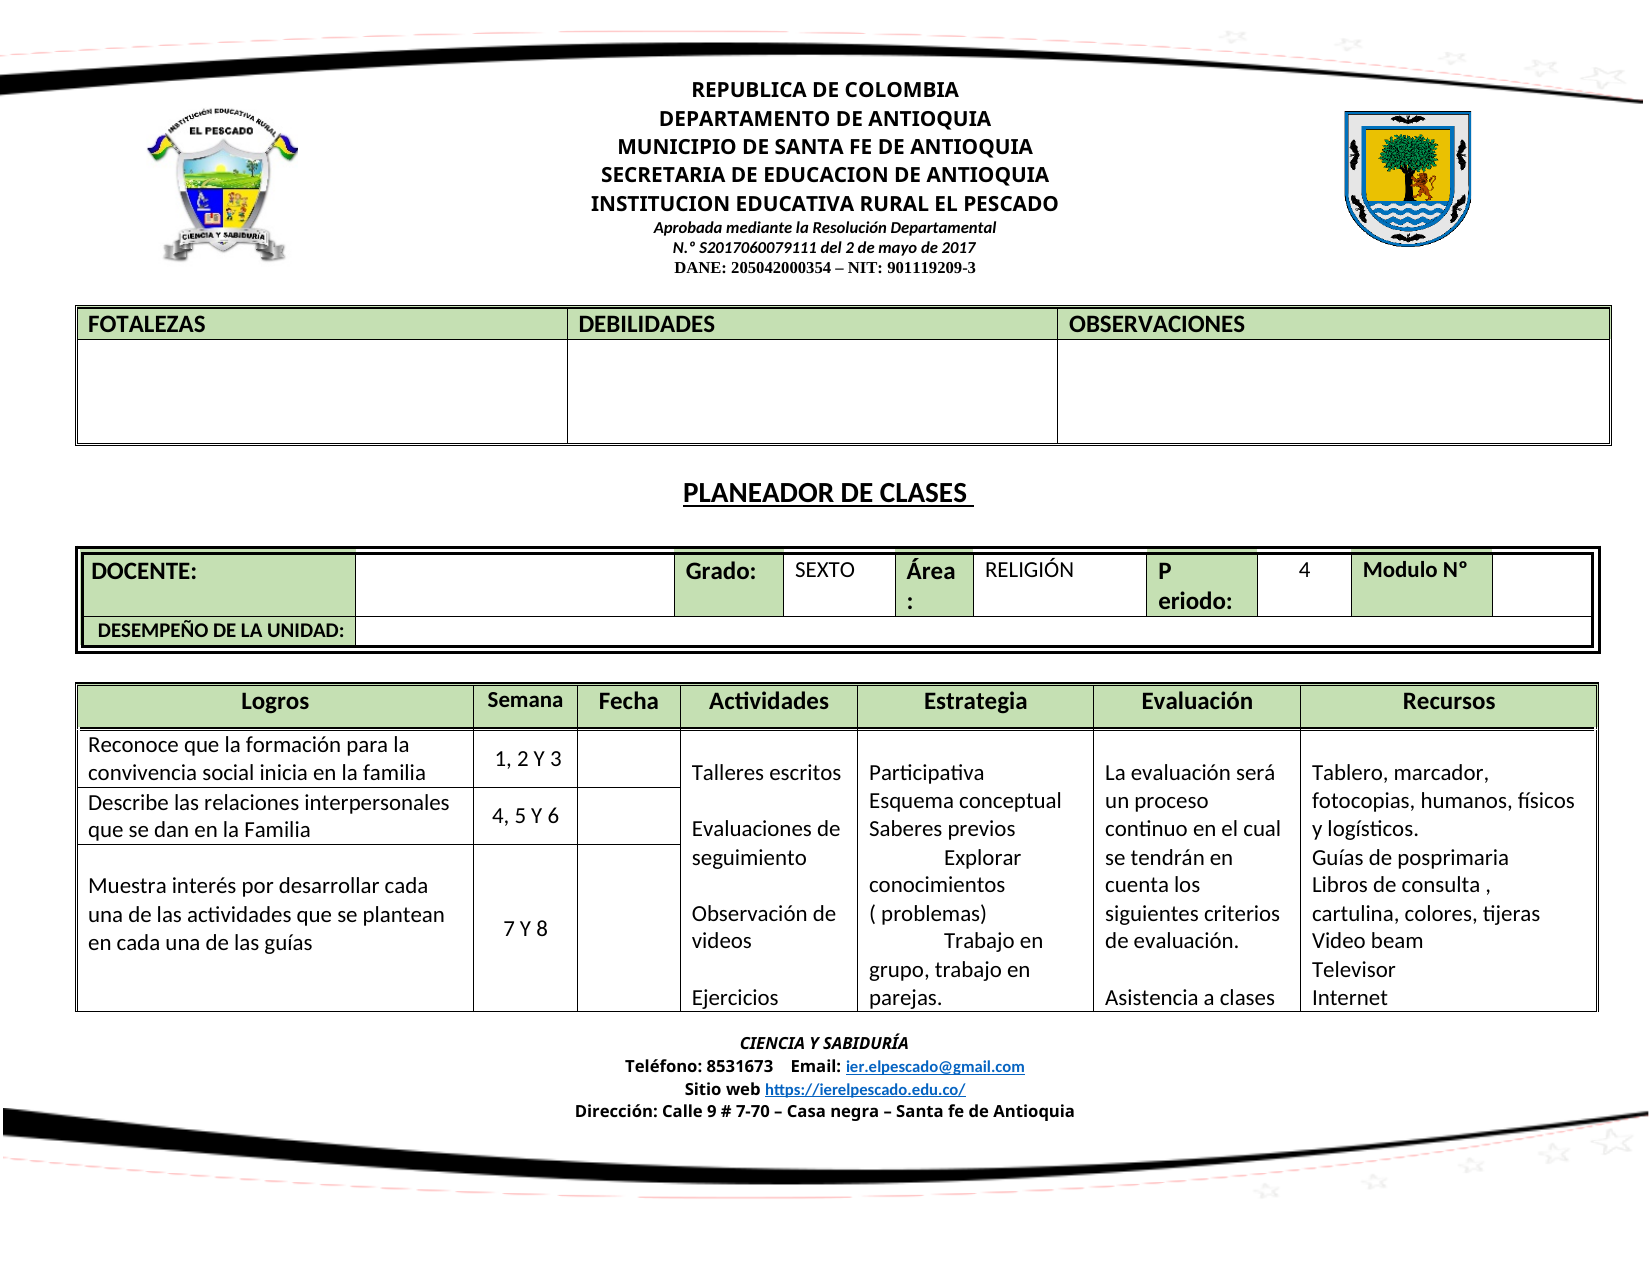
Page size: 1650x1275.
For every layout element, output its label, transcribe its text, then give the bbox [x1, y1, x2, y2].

table_cell Reconoce que la formación para la convivencia social inicia en la familia [78, 727, 473, 787]
table_header DOCENTE: [80, 549, 356, 616]
table_cell [78, 340, 567, 443]
table_header FOTALEZAS [78, 309, 567, 339]
table_header [356, 555, 674, 616]
table_header 4 [1258, 555, 1351, 616]
table_header Evaluación [1094, 686, 1300, 727]
table_cell Tablero, marcador, fotocopias, humanos, físicos y logísticos. Guías de posprimaria Libros de consulta , cartulina, colores, tijeras Video beam Televisor Internet [1301, 727, 1596, 1011]
table_cell Talleres escritos Evaluaciones de seguimiento Observación de videos Ejercicios dentro del aula Exposiciones Trabajo individual Trabajos grupales Trabajos en casa [681, 731, 857, 1011]
table_header RELIGIÓN [974, 555, 1146, 616]
text PLANEADOR DE CLASES [75, 474, 1575, 510]
picture [1344, 111, 1472, 247]
table_header Modulo Nº [1352, 555, 1492, 616]
picture [3, 1108, 1649, 1236]
table_header Área: [896, 555, 973, 616]
table_header OBSERVACIONES [1058, 309, 1609, 339]
table_header Recursos [1301, 686, 1596, 727]
table_cell Describe las relaciones interpersonales que se dan en la Familia [78, 788, 473, 844]
table_header SEXTO [784, 555, 895, 616]
picture [0, 0, 1643, 268]
table_cell [1058, 340, 1609, 443]
table_cell [578, 731, 680, 787]
table_header Semana [474, 686, 577, 727]
table_cell DESEMPEÑO DE LA UNIDAD: [84, 617, 355, 645]
table_cell Muestra interés por desarrollar cada una de las actividades que se plantean en cada una de las guías [78, 845, 473, 1011]
table_cell 4, 5 Y 6 [474, 788, 577, 844]
table_cell La evaluación será un proceso continuo en el cual se tendrán en cuenta los siguientes criterios de evaluación. Asistencia a clases Revisión de cuadernos Evaluaciones escritas Evaluación oral Talleres extra clase Trabajos de manera individual y grupal [1094, 731, 1300, 1011]
table_cell [578, 788, 680, 844]
table_cell [356, 617, 1591, 645]
table_header Fecha [578, 686, 680, 727]
table_cell [578, 845, 680, 1011]
table_cell Participativa Esquema conceptual Saberes previos Explorar conocimientos ( problemas) Trabajo en grupo, trabajo en parejas. trabajo individual Discusiones de Problemas Practica de conocimientos Taller aplicativo conversatorio [858, 731, 1093, 1011]
table_header [1493, 549, 1596, 616]
table_header DEBILIDADES [568, 309, 1057, 339]
table_header Grado: [675, 555, 783, 616]
table_header Logros [78, 686, 473, 727]
table_header Estrategia [858, 686, 1093, 727]
table_header Actividades [681, 686, 857, 727]
table_header Periodo: [1147, 555, 1257, 616]
table_cell [568, 340, 1057, 443]
table_cell 7 Y 8 [474, 845, 577, 1011]
table_cell 1, 2 Y 3 [474, 731, 577, 787]
